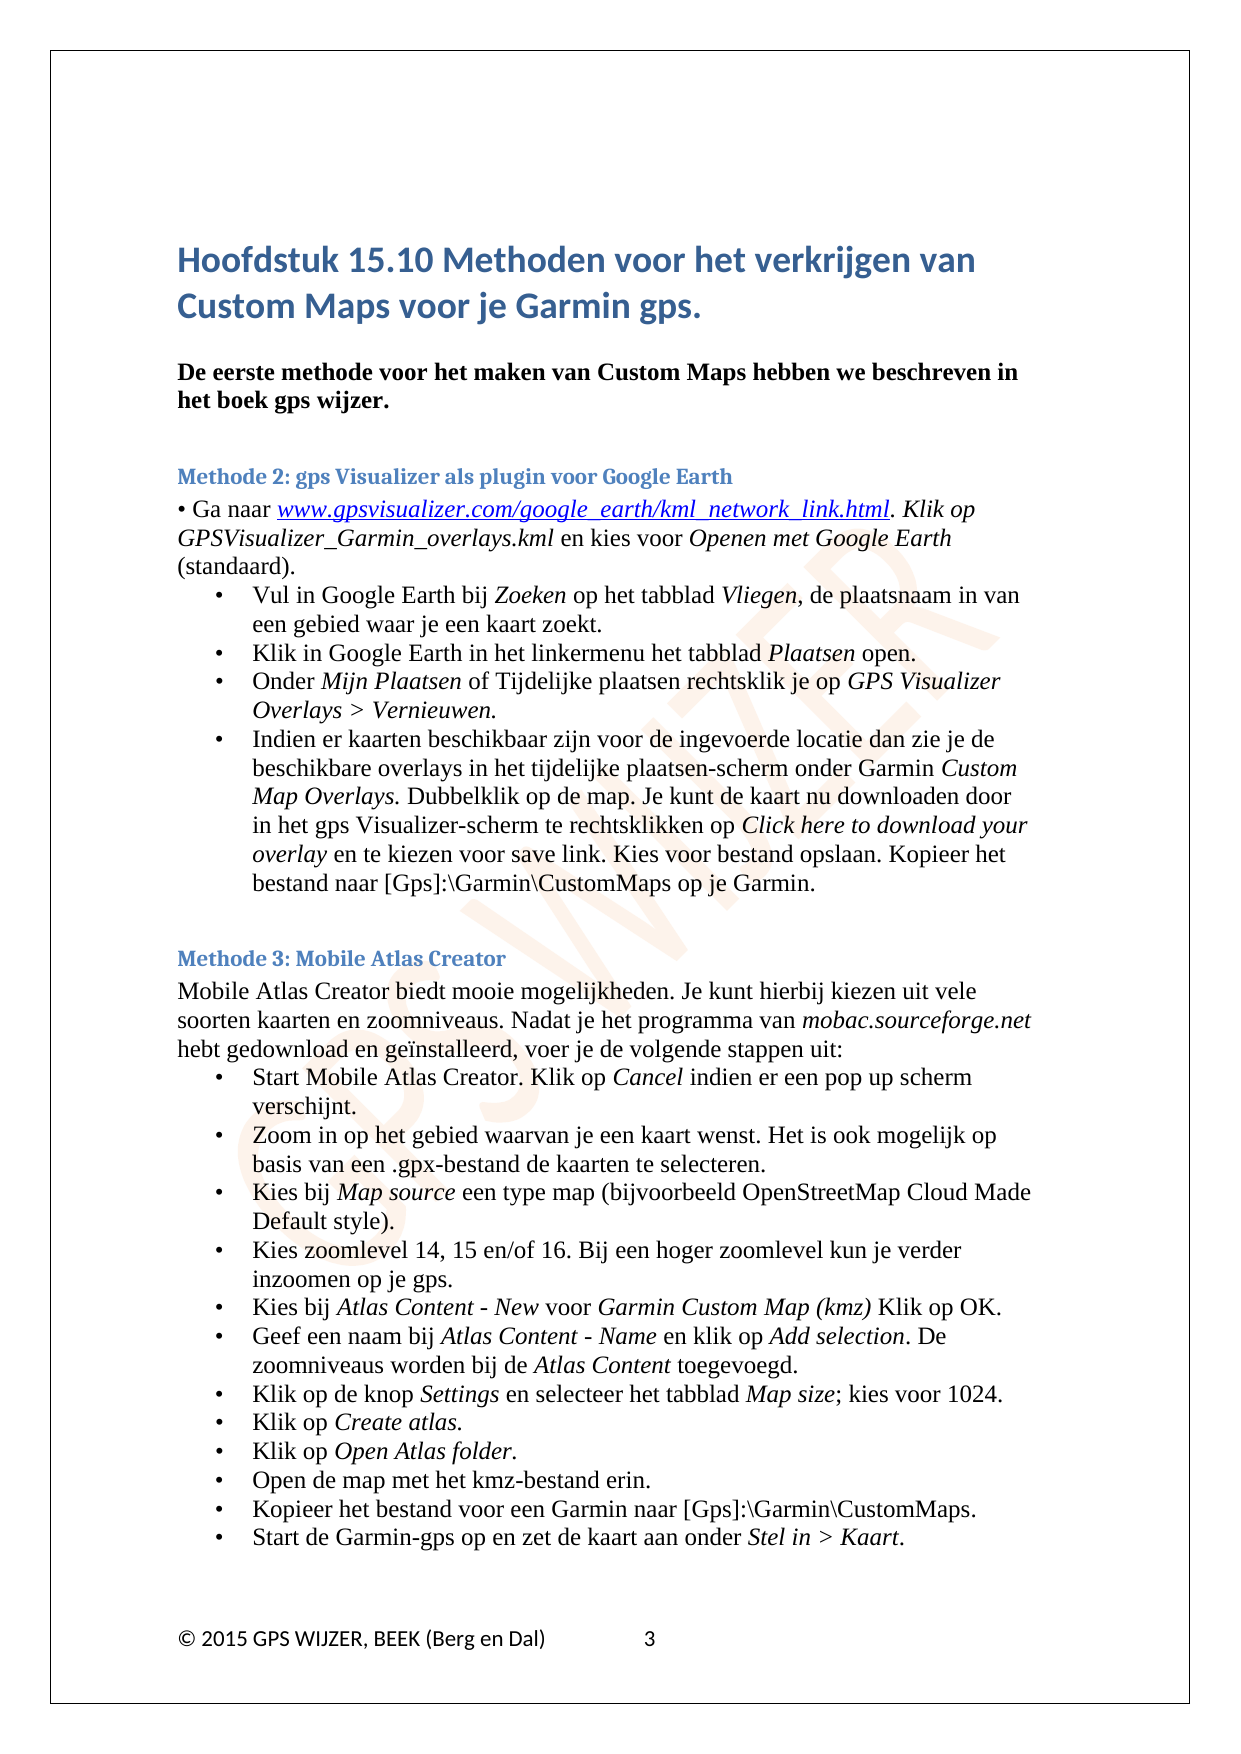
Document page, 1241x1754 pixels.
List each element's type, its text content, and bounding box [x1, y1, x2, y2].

list Klik op Create atlas. [214, 1407, 1033, 1436]
subtitle Hoofdstuk 15.10 Methoden voor het verkrijgen van Custom Maps voor je Garmin gps. [177, 236, 1033, 328]
text Mobile Atlas Creator biedt mooie mogelijkheden. Je kunt hierbij kiezen uit vele soorten kaarten en zoomniveaus. Nadat je het programma van mobac.sourceforge.net hebt gedownload en geïnstalleerd, voer je de volgende stappen uit: [177, 976, 1033, 1062]
list Kies zoomlevel 14, 15 en/of 16. Bij een hoger zoomlevel kun je verder inzoomen op je gps. [214, 1235, 1033, 1292]
list Zoom in op het gebied waarvan je een kaart wenst. Het is ook mogelijk op basis van een .gpx-bestand de kaarten te selecteren. [214, 1120, 1033, 1177]
list Klik op de knop Settings en selecteer het tabblad Map size; kies voor 1024. [214, 1379, 1033, 1407]
list Start Mobile Atlas Creator. Klik op Cancel indien er een pop up scherm verschijnt. [214, 1062, 1033, 1120]
text De eerste methode voor het maken van Custom Maps hebben we beschreven in het boek gps wijzer. [177, 357, 1033, 414]
list Klik op Open Atlas folder. [214, 1436, 1033, 1465]
list Onder Mijn Plaatsen of Tijdelijke plaatsen rechtsklik je op GPS Visualizer Overlays > Vernieuwen. [214, 666, 1033, 724]
text • Ga naar www.gpsvisualizer.com/google_earth/kml_network_link.html. Klik op GPSVisualizer_Garmin_overlays.kml en kies voor Openen met Google Earth (standaard). [177, 494, 1033, 580]
list Vul in Google Earth bij Zoeken op het tabblad Vliegen, de plaatsnaam in van een gebied waar je een kaart zoekt. [214, 580, 1033, 638]
list Open de map met het kmz-bestand erin. [214, 1465, 1033, 1494]
list Kies bij Atlas Content - New voor Garmin Custom Map (kmz) Klik op OK. [214, 1292, 1033, 1321]
list Start de Garmin-gps op en zet de kaart aan onder Stel in > Kaart. [214, 1522, 1033, 1551]
list Geef een naam bij Atlas Content - Name en klik op Add selection. De zoomniveaus worden bij de Atlas Content toegevoegd. [214, 1321, 1033, 1379]
list Klik in Google Earth in het linkermenu het tabblad Plaatsen open. [214, 638, 1033, 666]
subtitle Methode 3: Mobile Atlas Creator [177, 946, 1033, 972]
list Kies bij Map source een type map (bijvoorbeeld OpenStreetMap Cloud Made Default style). [214, 1177, 1033, 1235]
subtitle Methode 2: gps Visualizer als plugin voor Google Earth [177, 464, 1033, 490]
list Kopieer het bestand voor een Garmin naar [Gps]:\Garmin\CustomMaps. [214, 1494, 1033, 1522]
list Indien er kaarten beschikbaar zijn voor de ingevoerde locatie dan zie je de beschikbare overlays in het tijdelijke plaatsen-scherm onder Garmin Custom Map Overlays. Dubbelklik op de map. Je kunt de kaart nu downloaden door in het gps Visualizer-scherm te rechtsklikken op Click here to download your overlay en te kiezen voor save link. Kies voor bestand opslaan. Kopieer het bestand naar [Gps]:\Garmin\CustomMaps op je Garmin. [214, 724, 1033, 896]
